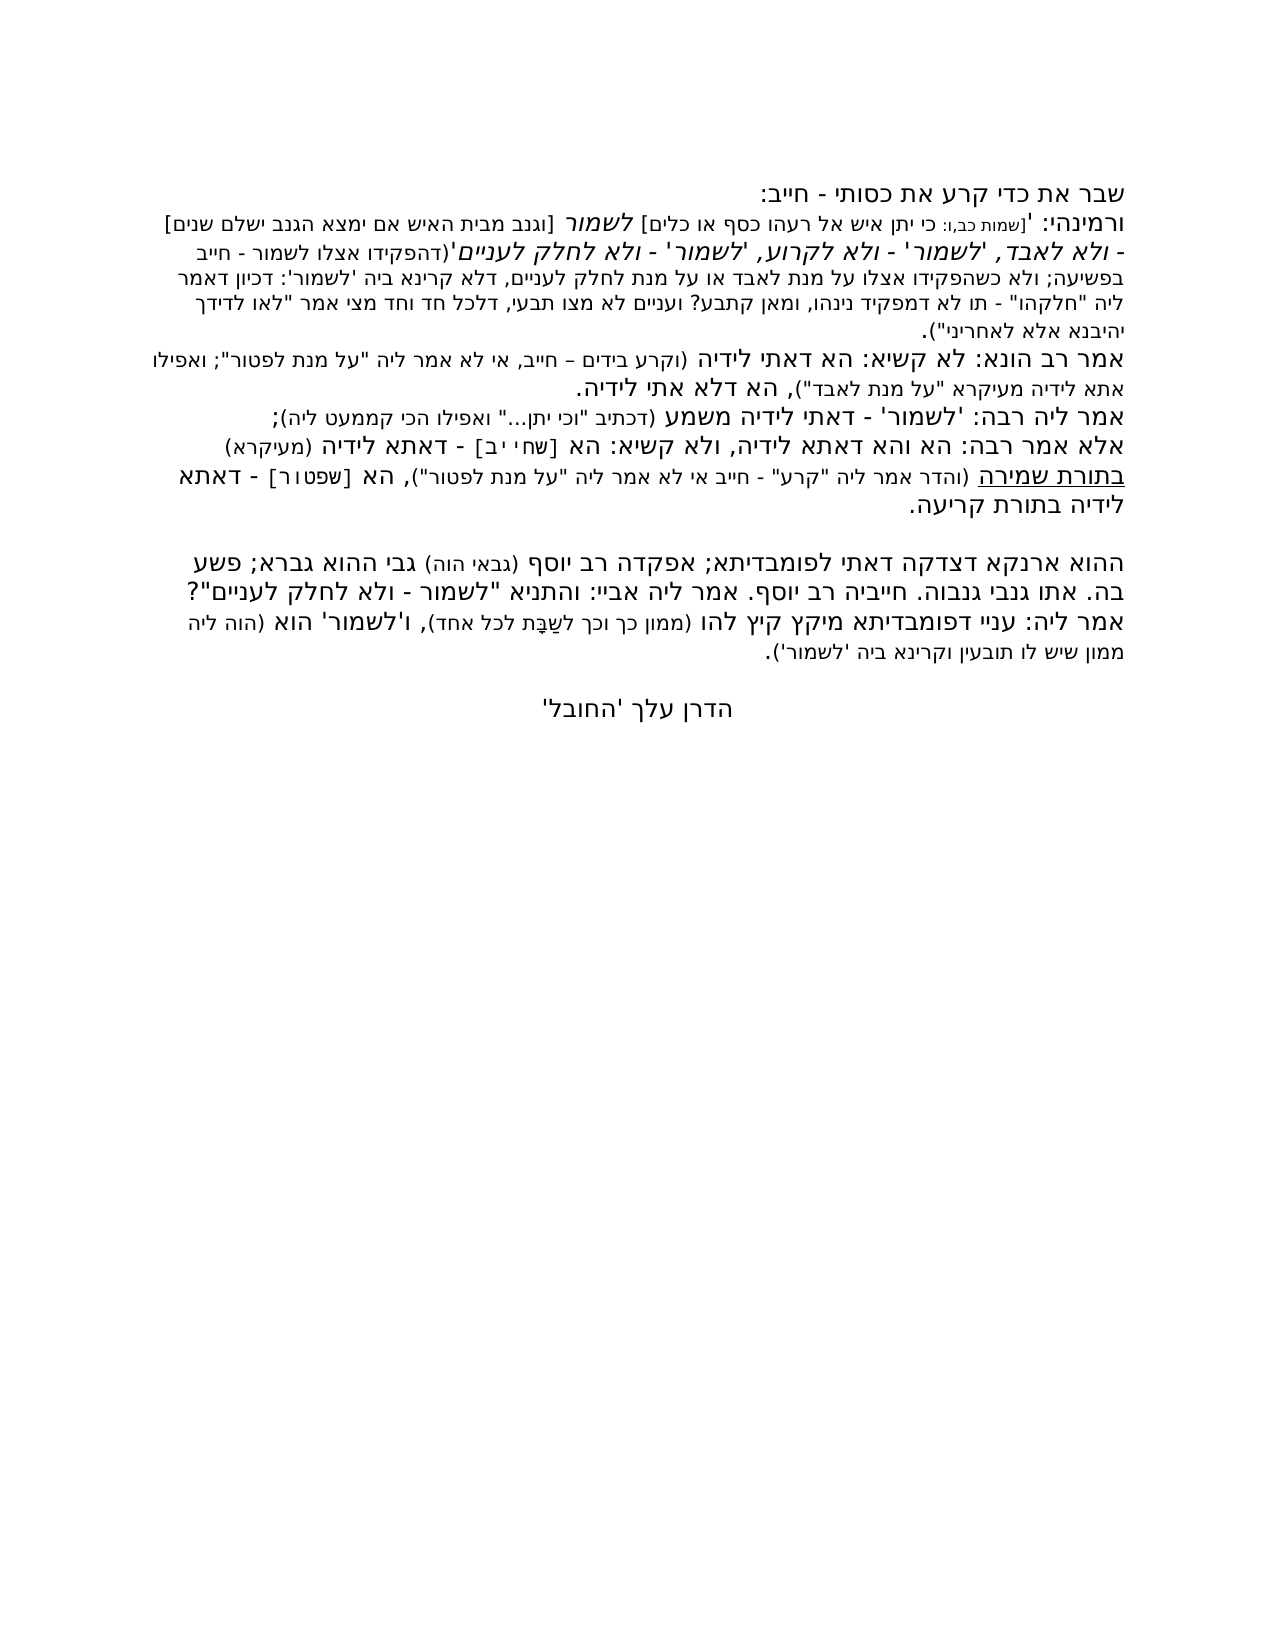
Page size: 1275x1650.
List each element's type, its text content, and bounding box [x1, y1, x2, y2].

text שבר את כדי קרע את כסותי - חייב: [150, 179, 1125, 208]
text הדרן עלך 'החובל' [150, 694, 1125, 723]
text אלא אמר רבה: הא והא דאתא לידיה, ולא קשיא: הא [שחייב] - דאתא לידיה (מעיקרא) בתורת שמירה (והדר אמר ליה "קרע" - חייב אי לא אמר ליה "על מנת לפטור"), הא [שפטור] - דאתא לידיה בתורת קריעה. [150, 431, 1125, 519]
text ורמינהי: '[שמות כב,ו: כי יתן איש אל רעהו כסף או כלים] לשמור [וגנב מבית האיש אם ימצא הגנב ישלם שנים] - ולא לאבד, 'לשמור' - ולא לקרוע, 'לשמור' - ולא לחלק לעניים'(דהפקידו אצלו לשמור - חייב בפשיעה; ולא כשהפקידו אצלו על מנת לאבד או על מנת לחלק לעניים, דלא קרינא ביה 'לשמור': דכיון דאמר ליה "חלקהו" - תו לא דמפקיד נינהו, ומאן קתבע? ועניים לא מצו תבעי, דלכל חד וחד מצי אמר "לאו לדידך יהיבנא אלא לאחריני"). [150, 208, 1125, 344]
text אמר ליה רבה: 'לשמור' - דאתי לידיה משמע (דכתיב "וכי יתן..." ואפילו הכי קממעט ליה); [150, 402, 1125, 431]
text אמר רב הונא: לא קשיא: הא דאתי לידיה (וקרע בידים – חייב, אי לא אמר ליה "על מנת לפטור"; ואפילו אתא לידיה מעיקרא "על מנת לאבד"), הא דלא אתי לידיה. [150, 344, 1125, 402]
text אמר ליה: עניי דפומבדיתא מיקץ קיץ להו (ממון כך וכך לשַבָּת לכל אחד), ו'לשמור' הוא (הוה ליה ממון שיש לו תובעין וקרינא ביה 'לשמור'). [150, 607, 1125, 665]
text ההוא ארנקא דצדקה דאתי לפומבדיתא; אפקדה רב יוסף (גבאי הוה) גבי ההוא גברא; פשע בה. אתו גנבי גנבוה. חייביה רב יוסף. אמר ליה אביי: והתניא "לשמור - ולא לחלק לעניים"? [150, 548, 1125, 607]
